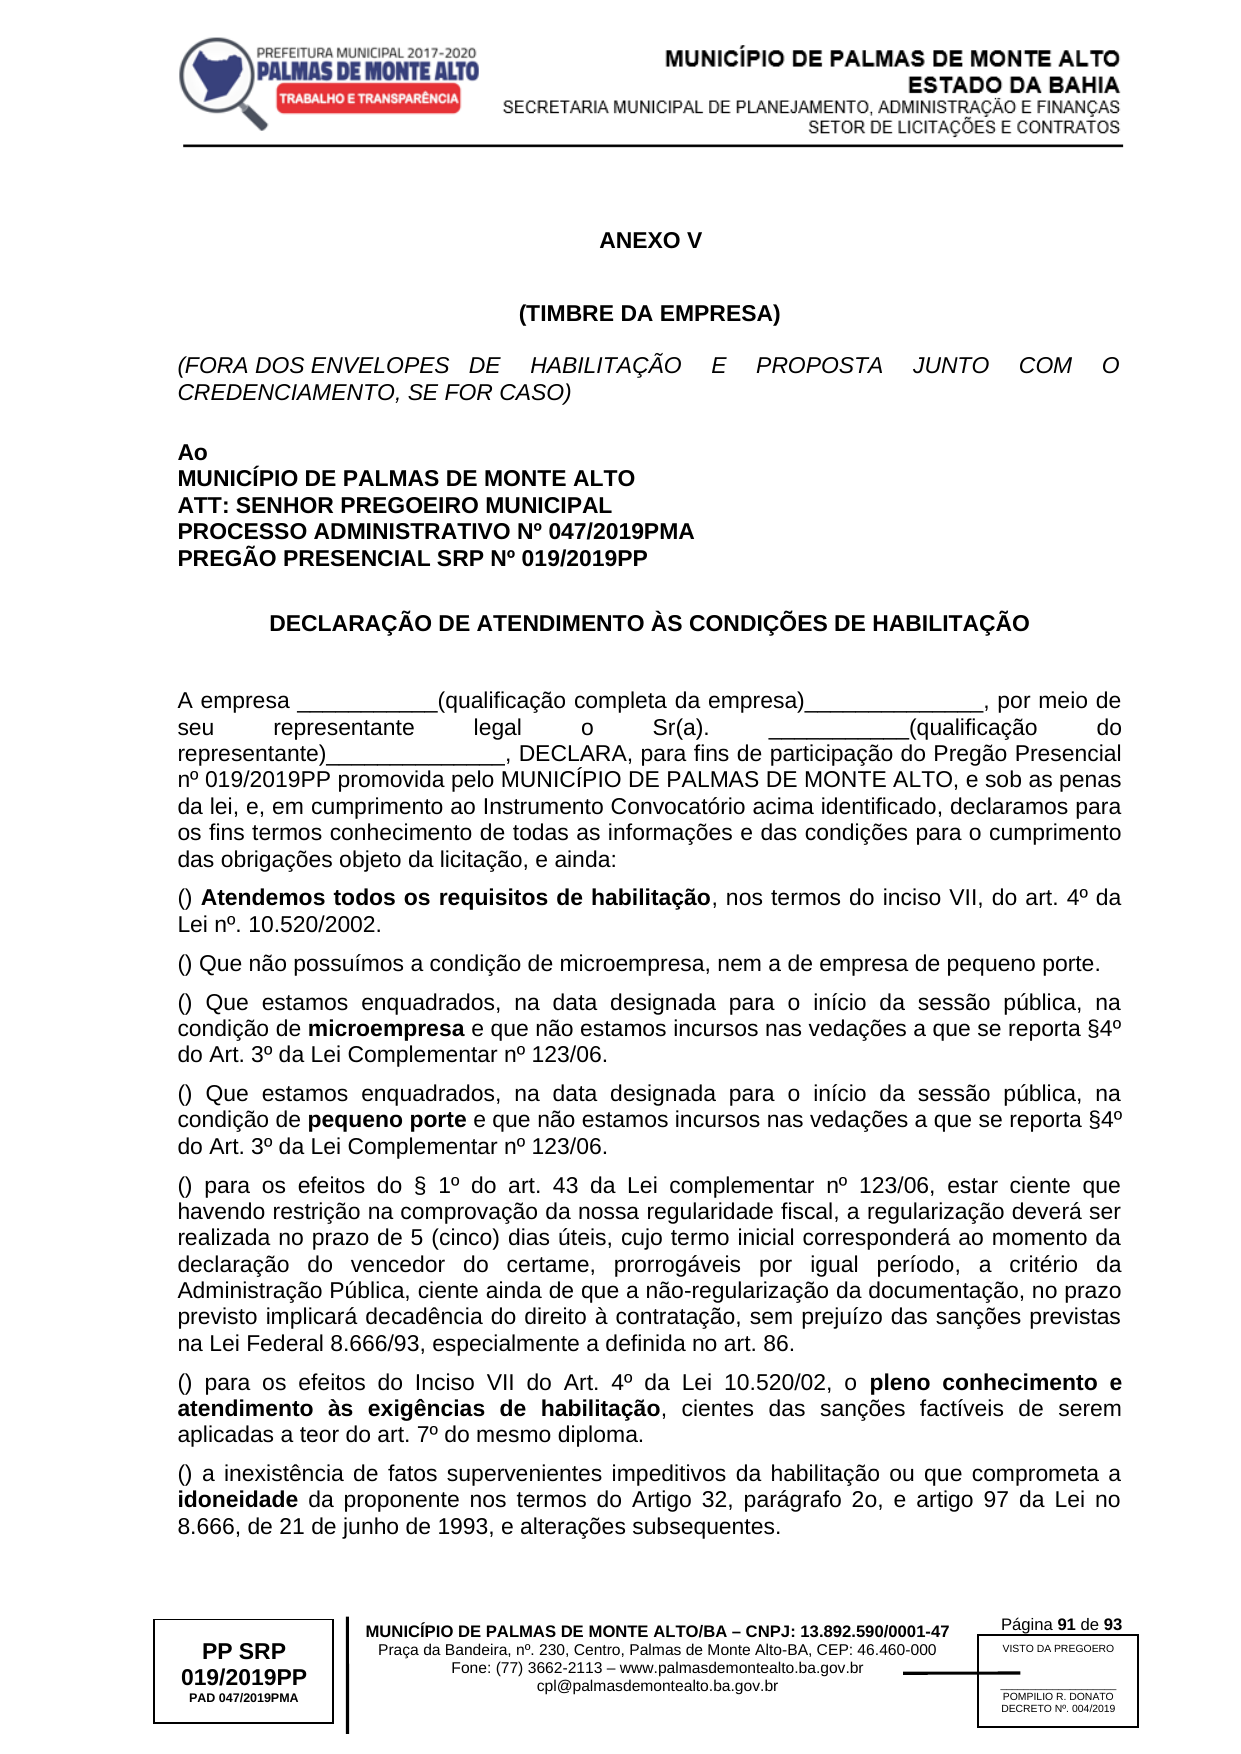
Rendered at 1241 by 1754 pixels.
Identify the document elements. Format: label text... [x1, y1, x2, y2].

text DECLARAÇÃO DE ATENDIMENTO ÀS CONDIÇÕES DE HABILITAÇÃO [177, 610, 1122, 636]
text (TIMBRE DA EMPRESA) [177, 300, 1122, 326]
text () Atendemos todos os requisitos de habilitação, nos termos do inciso VII, do art. 4º da Lei nº. 10.520/2002. [177, 884, 1122, 937]
text ANEXO V [179, 228, 1122, 254]
text Ao [177, 439, 1122, 466]
text ATT: SENHOR PREGOEIRO MUNICIPAL [177, 492, 1122, 518]
text () Que não possuímos a condição de microempresa, nem a de empresa de pequeno porte. [177, 949, 1122, 976]
text () a inexistência de fatos supervenientes impeditivos da habilitação ou que comprometa a idoneidade da proponente nos termos do Artigo 32, parágrafo 2o, e artigo 97 da Lei no 8.666, de 21 de junho de 1993, e alterações subsequentes. [177, 1460, 1122, 1539]
text () Que estamos enquadrados, na data designada para o início da sessão pública, na condição de pequeno porte e que não estamos incursos nas vedações a que se reporta §4º do Art. 3º da Lei Complementar nº 123/06. [177, 1080, 1122, 1159]
text A empresa ___________(qualificação completa da empresa)______________, por meio de seu representante legal o Sr(a). ___________(qualificação do representante)______________, DECLARA, para fins de participação do Pregão Presencial nº 019/2019PP promovida pelo MUNICÍPIO DE PALMAS DE MONTE ALTO, e sob as penas da lei, e, em cumprimento ao Instrumento Convocatório acima identificado, declaramos para os fins termos conhecimento de todas as informações e das condições para o cumprimento das obrigações objeto da licitação, e ainda: [177, 687, 1122, 872]
text PROCESSO ADMINISTRATIVO Nº 047/2019PMA [177, 518, 1122, 544]
text MUNICÍPIO DE PALMAS DE MONTE ALTO [177, 466, 1122, 492]
text PREGÃO PRESENCIAL SRP Nº 019/2019PP [177, 544, 1122, 571]
text () para os efeitos do Inciso VII do Art. 4º da Lei 10.520/02, o pleno conhecimento e atendimento às exigências de habilitação, cientes das sanções factíveis de serem aplicadas a teor do art. 7º do mesmo diploma. [177, 1368, 1122, 1448]
text () Que estamos enquadrados, na data designada para o início da sessão pública, na condição de microempresa e que não estamos incursos nas vedações a que se reporta §4º do Art. 3º da Lei Complementar nº 123/06. [177, 988, 1122, 1067]
picture [177, 35, 1124, 156]
text () para os efeitos do § 1º do art. 43 da Lei complementar nº 123/06, estar ciente que havendo restrição na comprovação da nossa regularidade fiscal, a regularização deverá ser realizada no prazo de 5 (cinco) dias úteis, cujo termo inicial corresponderá ao momento da declaração do vencedor do certame, prorrogáveis por igual período, a critério da Administração Pública, ciente ainda de que a não-regularização da documentação, no prazo previsto implicará decadência do direito à contratação, sem prejuízo das sanções previstas na Lei Federal 8.666/93, especialmente a definida no art. 86. [177, 1172, 1122, 1356]
text (FORA DOS ENVELOPES DE HABILITAÇÃO E PROPOSTA JUNTO COM O CREDENCIAMENTO, SE FOR CASO) [177, 352, 1122, 405]
